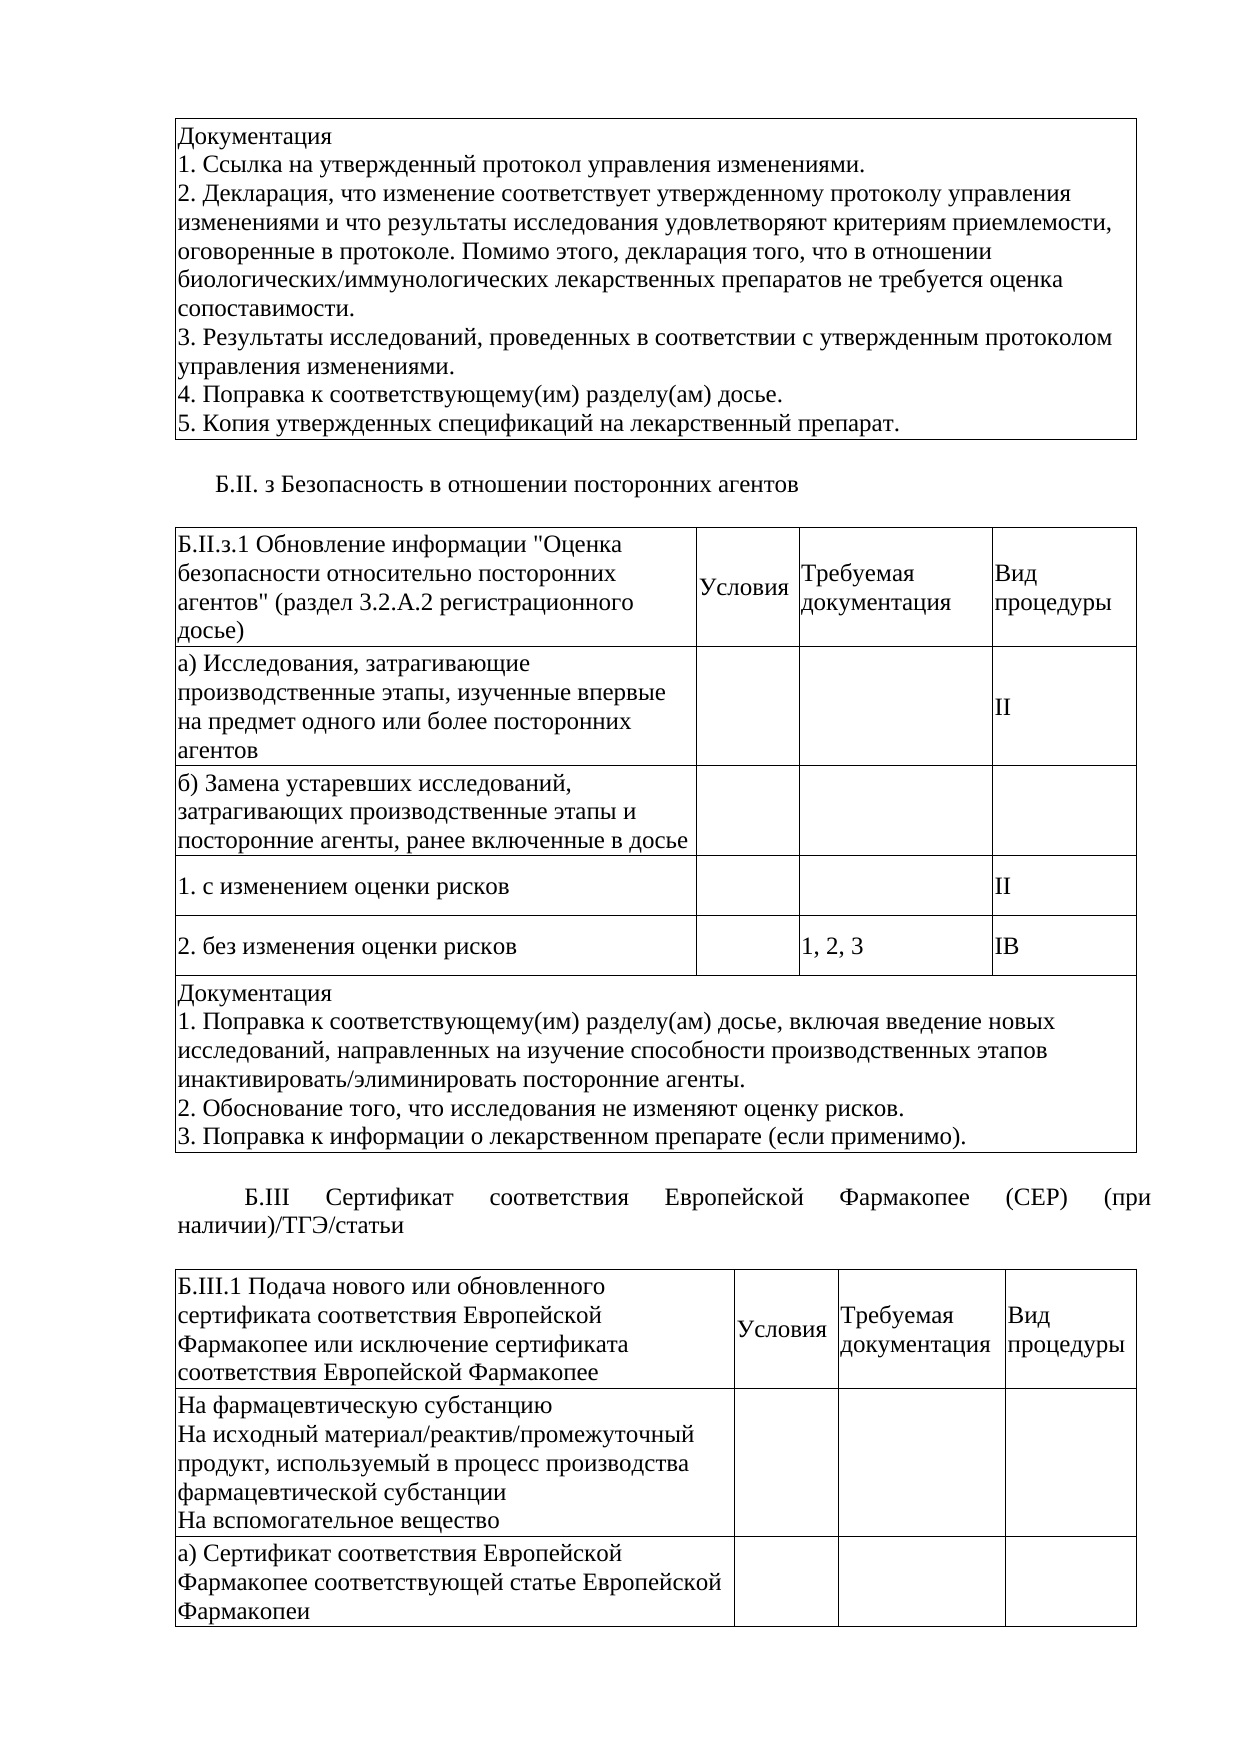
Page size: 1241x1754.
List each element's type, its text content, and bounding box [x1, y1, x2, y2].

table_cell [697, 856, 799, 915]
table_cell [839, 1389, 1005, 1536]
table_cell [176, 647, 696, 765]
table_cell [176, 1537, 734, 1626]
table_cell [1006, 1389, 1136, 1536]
text Б.III Сертификат соответствия Европейской Фармакопее (CEP) (при наличии)/ТГЭ/статьи [177, 1182, 1152, 1239]
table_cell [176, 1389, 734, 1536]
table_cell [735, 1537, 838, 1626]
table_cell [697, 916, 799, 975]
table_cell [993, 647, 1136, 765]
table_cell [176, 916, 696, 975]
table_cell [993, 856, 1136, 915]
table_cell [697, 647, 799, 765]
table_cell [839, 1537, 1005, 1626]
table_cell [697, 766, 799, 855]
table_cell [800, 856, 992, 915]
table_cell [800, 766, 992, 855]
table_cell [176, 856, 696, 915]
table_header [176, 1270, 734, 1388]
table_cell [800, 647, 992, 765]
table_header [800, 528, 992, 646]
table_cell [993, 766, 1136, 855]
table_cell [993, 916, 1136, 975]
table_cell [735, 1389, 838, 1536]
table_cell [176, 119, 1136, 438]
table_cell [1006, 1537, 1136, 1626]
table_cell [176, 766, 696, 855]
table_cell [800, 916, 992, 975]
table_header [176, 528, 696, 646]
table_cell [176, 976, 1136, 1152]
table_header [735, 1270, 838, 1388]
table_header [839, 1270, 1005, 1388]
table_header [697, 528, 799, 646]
text Б.II. з Безопасность в отношении посторонних агентов [177, 469, 1152, 497]
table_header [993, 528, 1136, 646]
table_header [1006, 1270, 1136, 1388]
